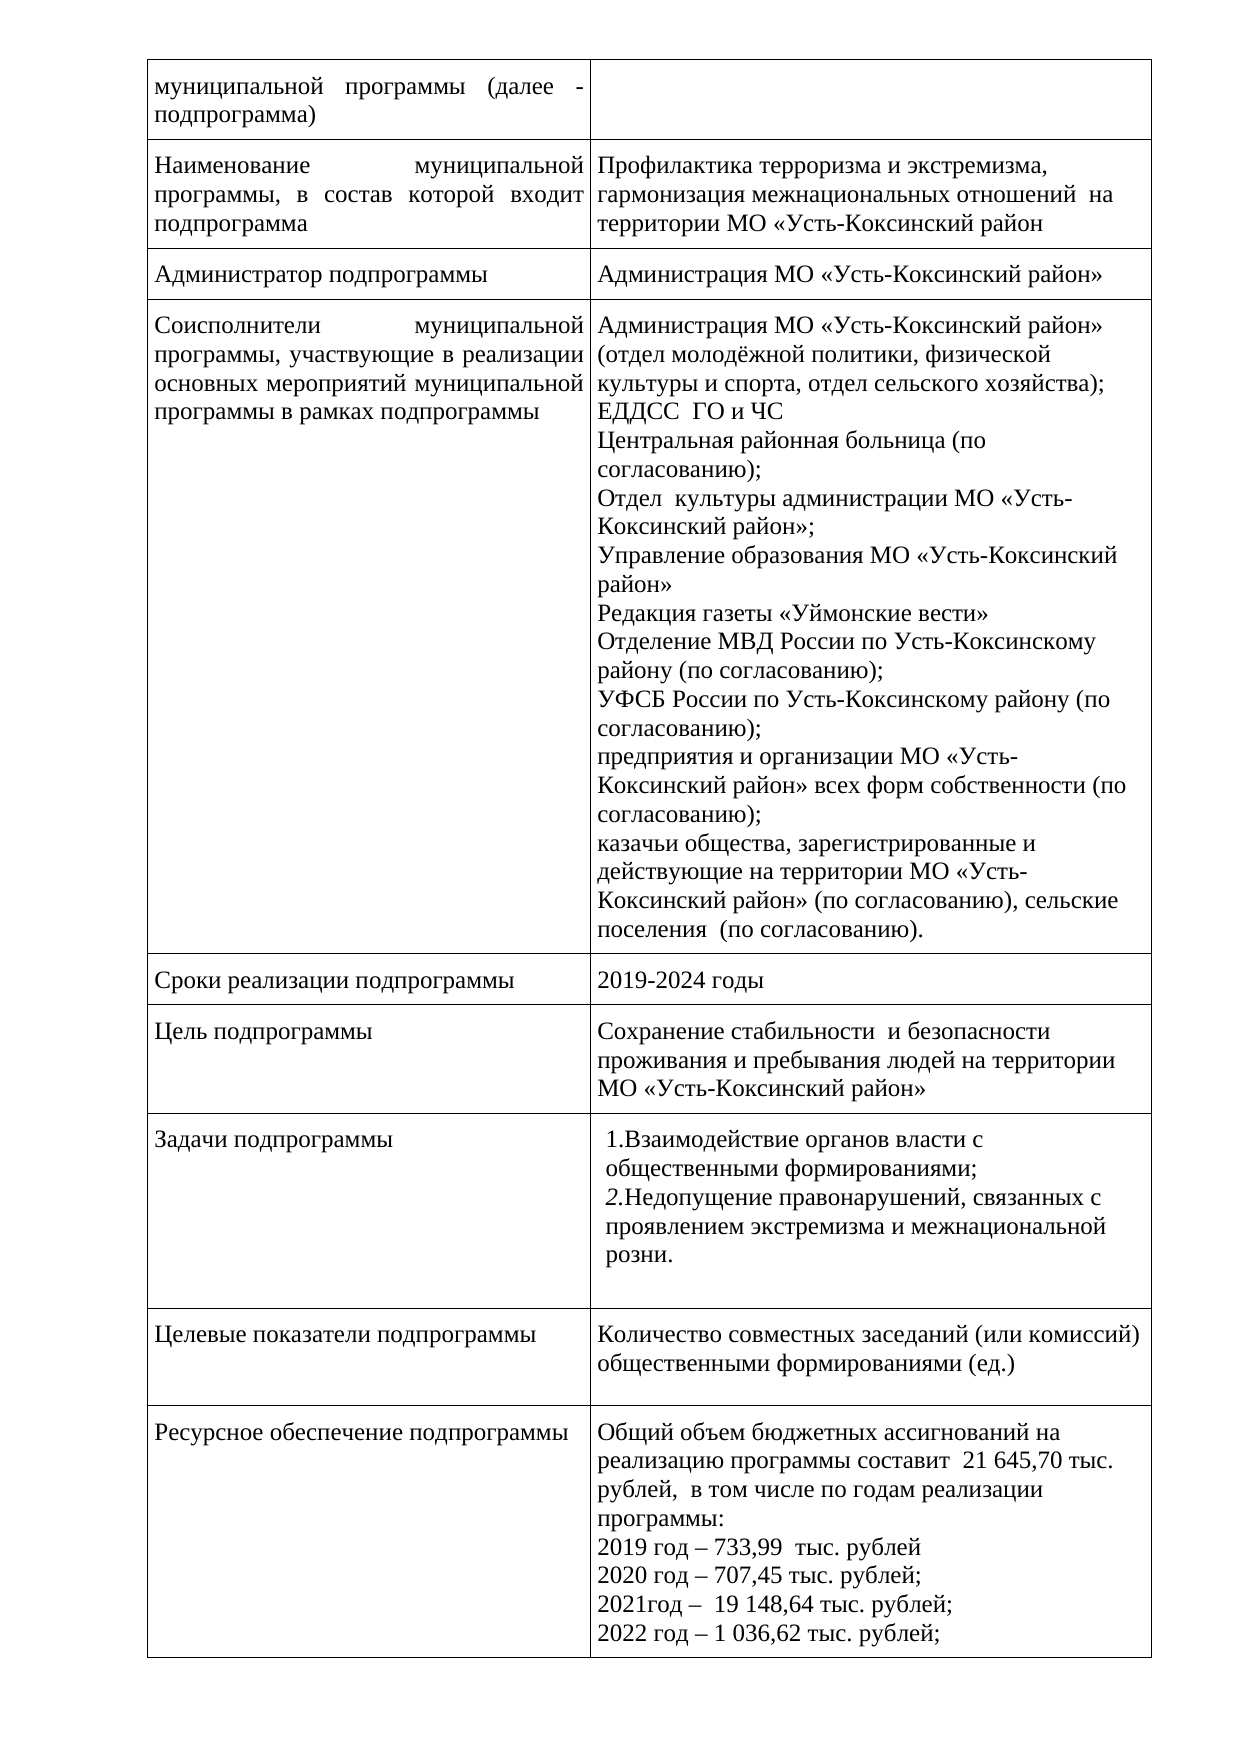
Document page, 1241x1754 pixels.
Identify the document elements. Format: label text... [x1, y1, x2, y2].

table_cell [148, 1406, 590, 1657]
table_cell 2019-2024 годы [591, 954, 1151, 1004]
table_cell Администрация МО «Усть-Коксинский район» (отдел молодёжной политики, физической культуры и спорта, отдел сельского хозяйства); ЕДДСС ГО и ЧС Центральная районная больница (по согласованию); Отдел культуры администрации МО «Усть-Коксинский район»; Управление образования МО «Усть-Коксинский район» Редакция газеты «Уймонские вести» Отделение МВД России по Усть-Коксинскому району (по согласованию); УФСБ России по Усть-Коксинскому району (по согласованию); предприятия и организации МО «Усть-Коксинский район» всех форм собственности (по согласованию); казачьи общества, зарегистрированные и действующие на территории МО «Усть-Коксинский район» (по согласованию), сельские поселения (по согласованию). [591, 300, 1151, 953]
table_cell Соисполнители муниципальной программы, участвующие в реализации основных мероприятий муниципальной программы в рамках подпрограммы [148, 300, 590, 953]
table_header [148, 60, 590, 139]
table_cell Администрация МО «Усть-Коксинский район» [591, 249, 1151, 298]
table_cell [591, 1406, 1151, 1657]
table_cell Сроки реализации подпрограммы [148, 954, 590, 1004]
table_cell Целевые показатели подпрограммы [148, 1309, 590, 1405]
table_cell Количество совместных заседаний (или комиссий) общественными формированиями (ед.) [591, 1309, 1151, 1405]
table_cell 1.Взаимодействие органов власти с общественными формированиями; 2.Недопущение правонарушений, связанных с проявлением экстремизма и межнациональной розни. [591, 1114, 1151, 1308]
table_cell Администратор подпрограммы [148, 249, 590, 298]
table_cell Наименование муниципальной программы, в состав которой входит подпрограмма [148, 140, 590, 247]
table_cell Сохранение стабильности и безопасности проживания и пребывания людей на территории МО «Усть-Коксинский район» [591, 1005, 1151, 1113]
table_cell Профилактика терроризма и экстремизма, гармонизация межнациональных отношений на территории МО «Усть-Коксинский район [591, 140, 1151, 247]
table_cell Цель подпрограммы [148, 1005, 590, 1113]
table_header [591, 60, 1151, 139]
table_cell Задачи подпрограммы [148, 1114, 590, 1308]
